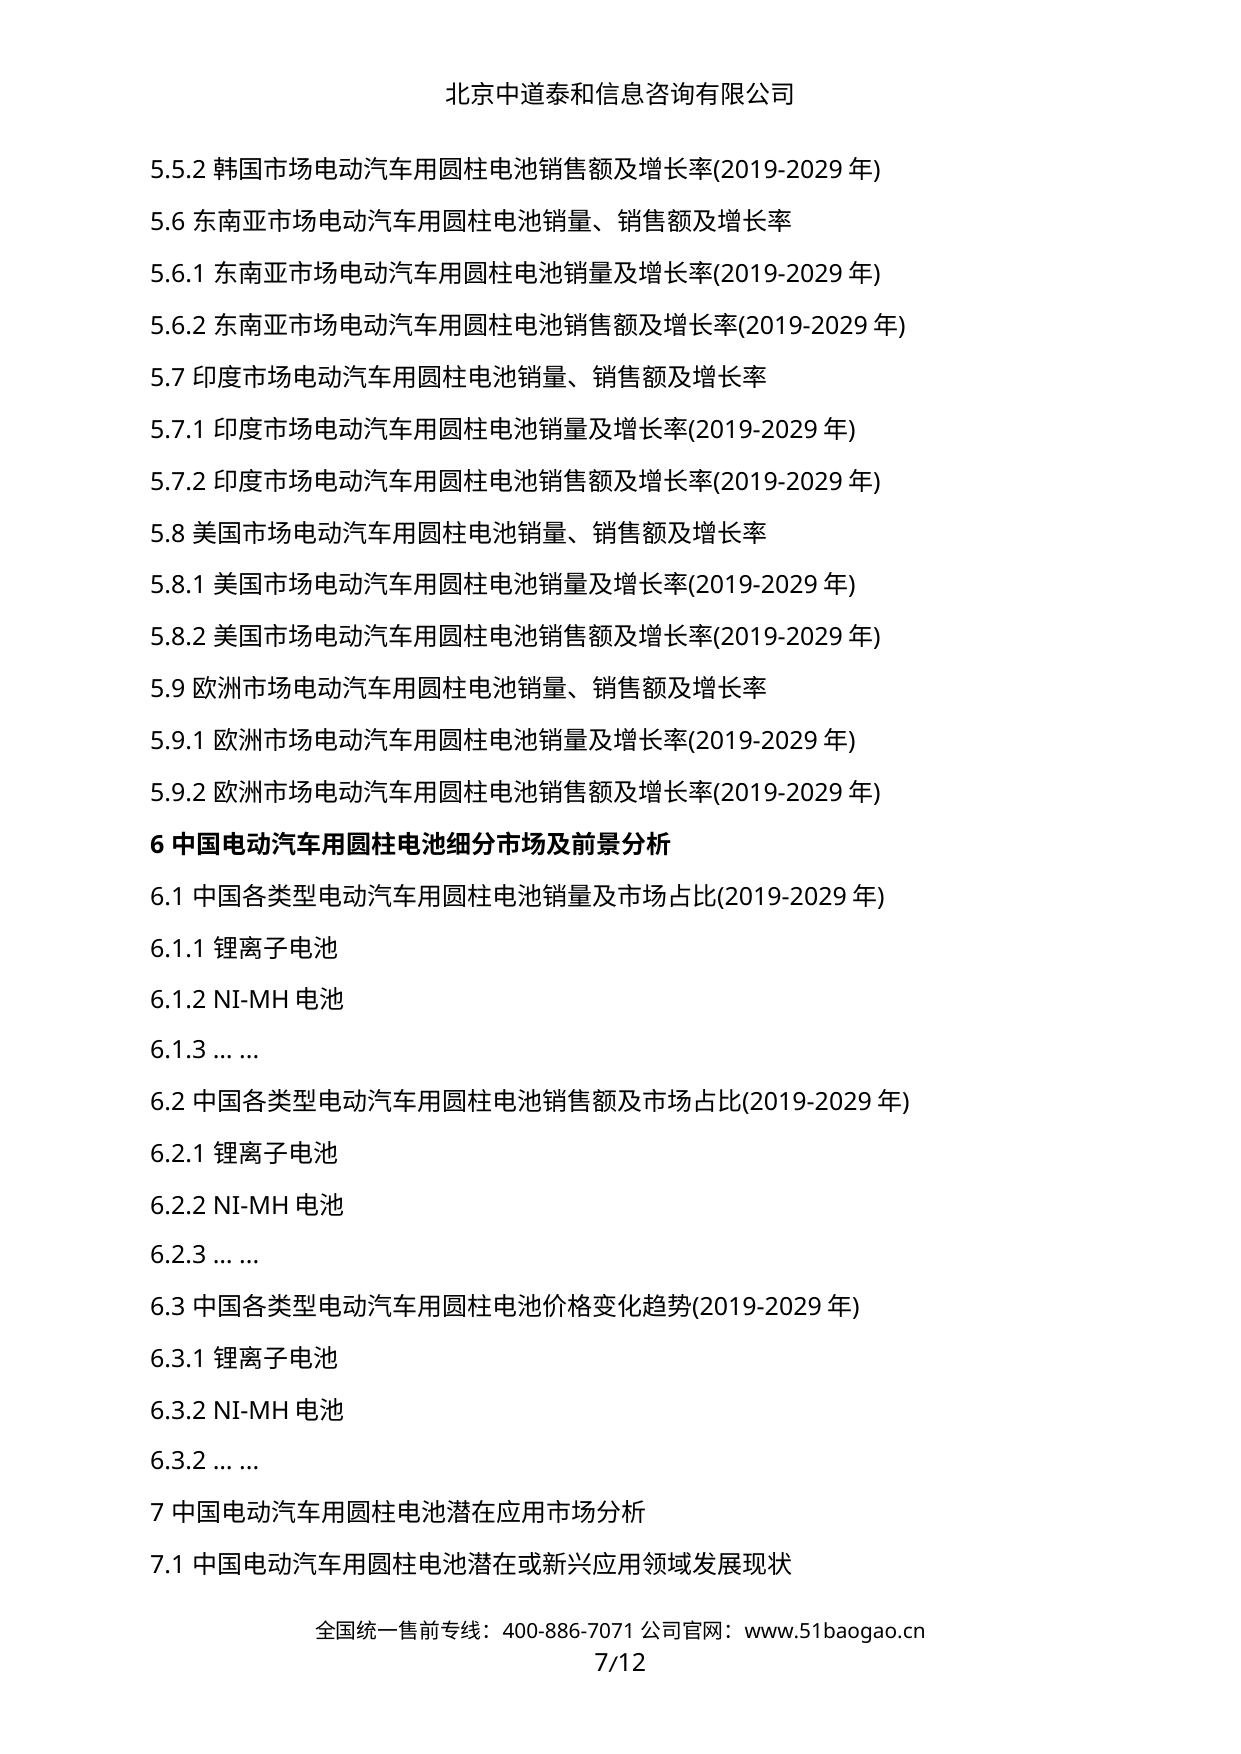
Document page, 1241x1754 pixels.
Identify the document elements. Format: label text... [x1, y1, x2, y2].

text 5.7 印度市场电动汽车用圆柱电池销量、销售额及增长率 [150, 357, 1090, 394]
text 5.6 东南亚市场电动汽车用圆柱电池销量、销售额及增长率 [150, 202, 1090, 238]
text 5.8 美国市场电动汽车用圆柱电池销量、销售额及增长率 [150, 513, 1090, 549]
text 7 中国电动汽车用圆柱电池潜在应用市场分析 [150, 1492, 1090, 1528]
text 6 中国电动汽车用圆柱电池细分市场及前景分析 [150, 824, 1090, 861]
text 6.3 中国各类型电动汽车用圆柱电池价格变化趋势(2019-2029年) [150, 1287, 1090, 1323]
text 5.8.2 美国市场电动汽车用圆柱电池销售额及增长率(2019-2029年) [150, 617, 1090, 653]
text 6.1.3 … ... [150, 1032, 1090, 1066]
text 5.6.2 东南亚市场电动汽车用圆柱电池销售额及增长率(2019-2029年) [150, 306, 1090, 342]
text 5.9.2 欧洲市场电动汽车用圆柱电池销售额及增长率(2019-2029年) [150, 772, 1090, 809]
text 5.9.1 欧洲市场电动汽车用圆柱电池销量及增长率(2019-2029年) [150, 721, 1090, 757]
text 6.2.3 … ... [150, 1237, 1090, 1271]
text 6.1.2 NI-MH电池 [150, 980, 1090, 1016]
text 6.2.2 NI-MH电池 [150, 1185, 1090, 1222]
text 6.1.1 锂离子电池 [150, 928, 1090, 964]
text 5.7.2 印度市场电动汽车用圆柱电池销售额及增长率(2019-2029年) [150, 461, 1090, 497]
text 6.3.1 锂离子电池 [150, 1339, 1090, 1375]
text 5.8.1 美国市场电动汽车用圆柱电池销量及增长率(2019-2029年) [150, 565, 1090, 601]
text 6.3.2 NI-MH电池 [150, 1391, 1090, 1427]
text 5.6.1 东南亚市场电动汽车用圆柱电池销量及增长率(2019-2029年) [150, 254, 1090, 290]
text 6.3.2 … ... [150, 1442, 1090, 1477]
text 6.1 中国各类型电动汽车用圆柱电池销量及市场占比(2019-2029年) [150, 876, 1090, 912]
text 5.5.2 韩国市场电动汽车用圆柱电池销售额及增长率(2019-2029年) [150, 150, 1090, 186]
text 6.2 中国各类型电动汽车用圆柱电池销售额及市场占比(2019-2029年) [150, 1082, 1090, 1118]
text 5.9 欧洲市场电动汽车用圆柱电池销量、销售额及增长率 [150, 669, 1090, 705]
text 6.2.1 锂离子电池 [150, 1133, 1090, 1170]
text 5.7.1 印度市场电动汽车用圆柱电池销量及增长率(2019-2029年) [150, 409, 1090, 446]
text 7.1 中国电动汽车用圆柱电池潜在或新兴应用领域发展现状 [150, 1544, 1090, 1580]
